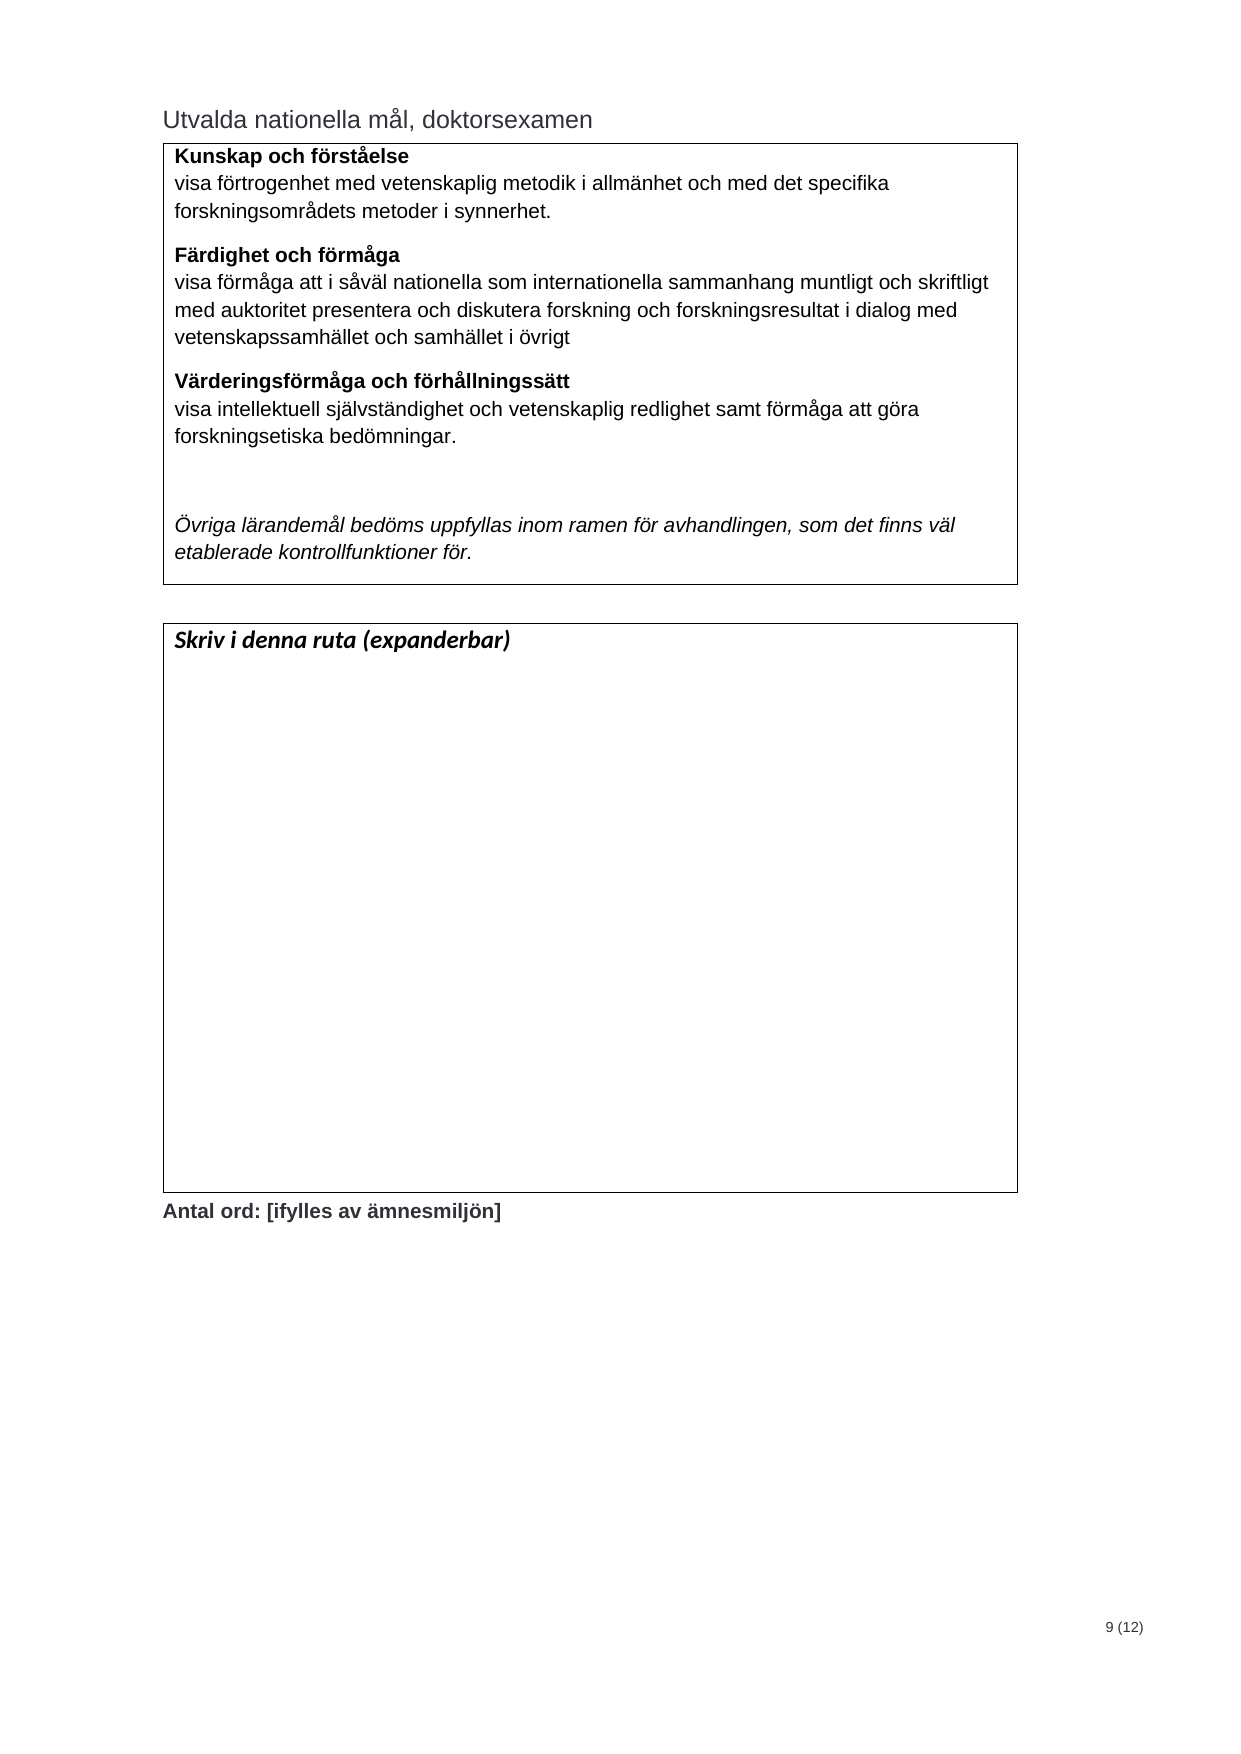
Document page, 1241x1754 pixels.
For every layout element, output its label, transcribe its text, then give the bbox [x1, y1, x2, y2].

table_header Skriv i denna ruta (expanderbar) [164, 624, 1017, 1192]
subtitle Utvalda nationella mål, doktorsexamen [162, 105, 1081, 134]
text Antal ord: [ifylles av ämnesmiljön] [162, 1199, 1081, 1223]
table_header Kunskap och förståelse visa förtrogenhet med vetenskaplig metodik i allmänhet och med det specifika forskningsområdets metoder i synnerhet. Färdighet och förmåga visa förmåga att i såväl nationella som internationella sammanhang muntligt och skriftligt med auktoritet presentera och diskutera forskning och forskningsresultat i dialog med vetenskapssamhället och samhället i övrigt Värderingsförmåga och förhållningssätt visa intellektuell självständighet och vetenskaplig redlighet samt förmåga att göra forskningsetiska bedömningar. Övriga lärandemål bedöms uppfyllas inom ramen för avhandlingen, som det finns väl etablerade kontrollfunktioner för. [164, 144, 1017, 584]
